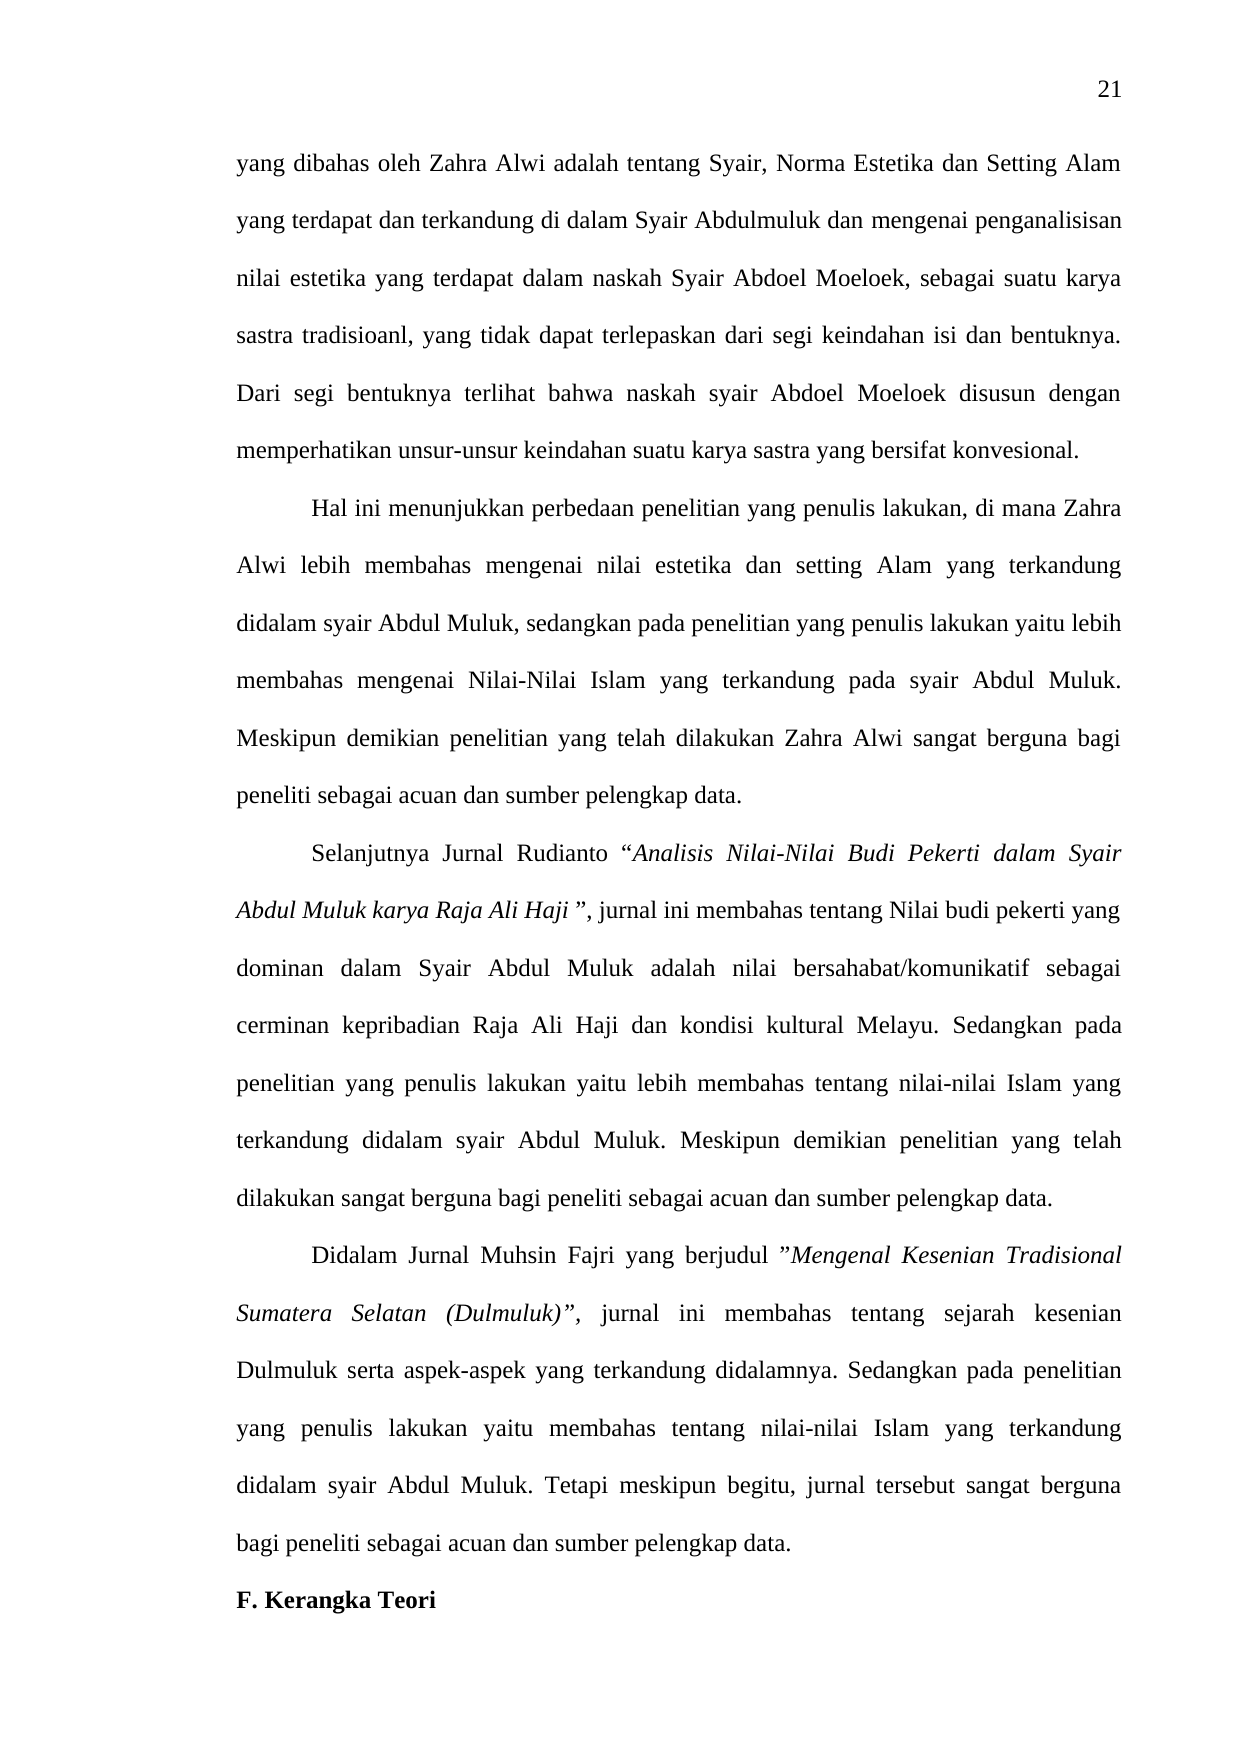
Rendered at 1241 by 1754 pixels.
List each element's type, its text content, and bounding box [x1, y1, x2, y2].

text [236, 148, 1122, 464]
list Kerangka Teori [236, 1585, 1122, 1614]
text dominan dalam Syair Abdul Muluk adalah nilai bersahabat/komunikatif sebagai cerminan kepribadian Raja Ali Haji dan kondisi kultural Melayu. Sedangkan pada penelitian yang penulis lakukan yaitu lebih membahas tentang nilai-nilai Islam yang terkandung didalam syair Abdul Muluk. Meskipun demikian penelitian yang telah dilakukan sangat berguna bagi peneliti sebagai acuan dan sumber pelengkap data. [236, 953, 1122, 1211]
text Hal ini menunjukkan perbedaan penelitian yang penulis lakukan, di mana Zahra Alwi lebih membahas mengenai nilai estetika dan setting Alam yang terkandung didalam syair Abdul Muluk, sedangkan pada penelitian yang penulis lakukan yaitu lebih membahas mengenai Nilai-Nilai Islam yang terkandung pada syair Abdul Muluk. Meskipun demikian penelitian yang telah dilakukan Zahra Alwi sangat berguna bagi peneliti sebagai acuan dan sumber pelengkap data. [236, 493, 1122, 809]
text Selanjutnya Jurnal Rudianto “Analisis Nilai-Nilai Budi Pekerti dalam Syair Abdul Muluk karya Raja Ali Haji ”, jurnal ini membahas tentang Nilai budi pekerti yang [236, 838, 1122, 924]
text Didalam Jurnal Muhsin Fajri yang berjudul ”Mengenal Kesenian Tradisional Sumatera Selatan (Dulmuluk)”, jurnal ini membahas tentang sejarah kesenian Dulmuluk serta aspek-aspek yang terkandung didalamnya. Sedangkan pada penelitian yang penulis lakukan yaitu membahas tentang nilai-nilai Islam yang terkandung didalam syair Abdul Muluk. Tetapi meskipun begitu, jurnal tersebut sangat berguna bagi peneliti sebagai acuan dan sumber pelengkap data. [236, 1240, 1122, 1556]
